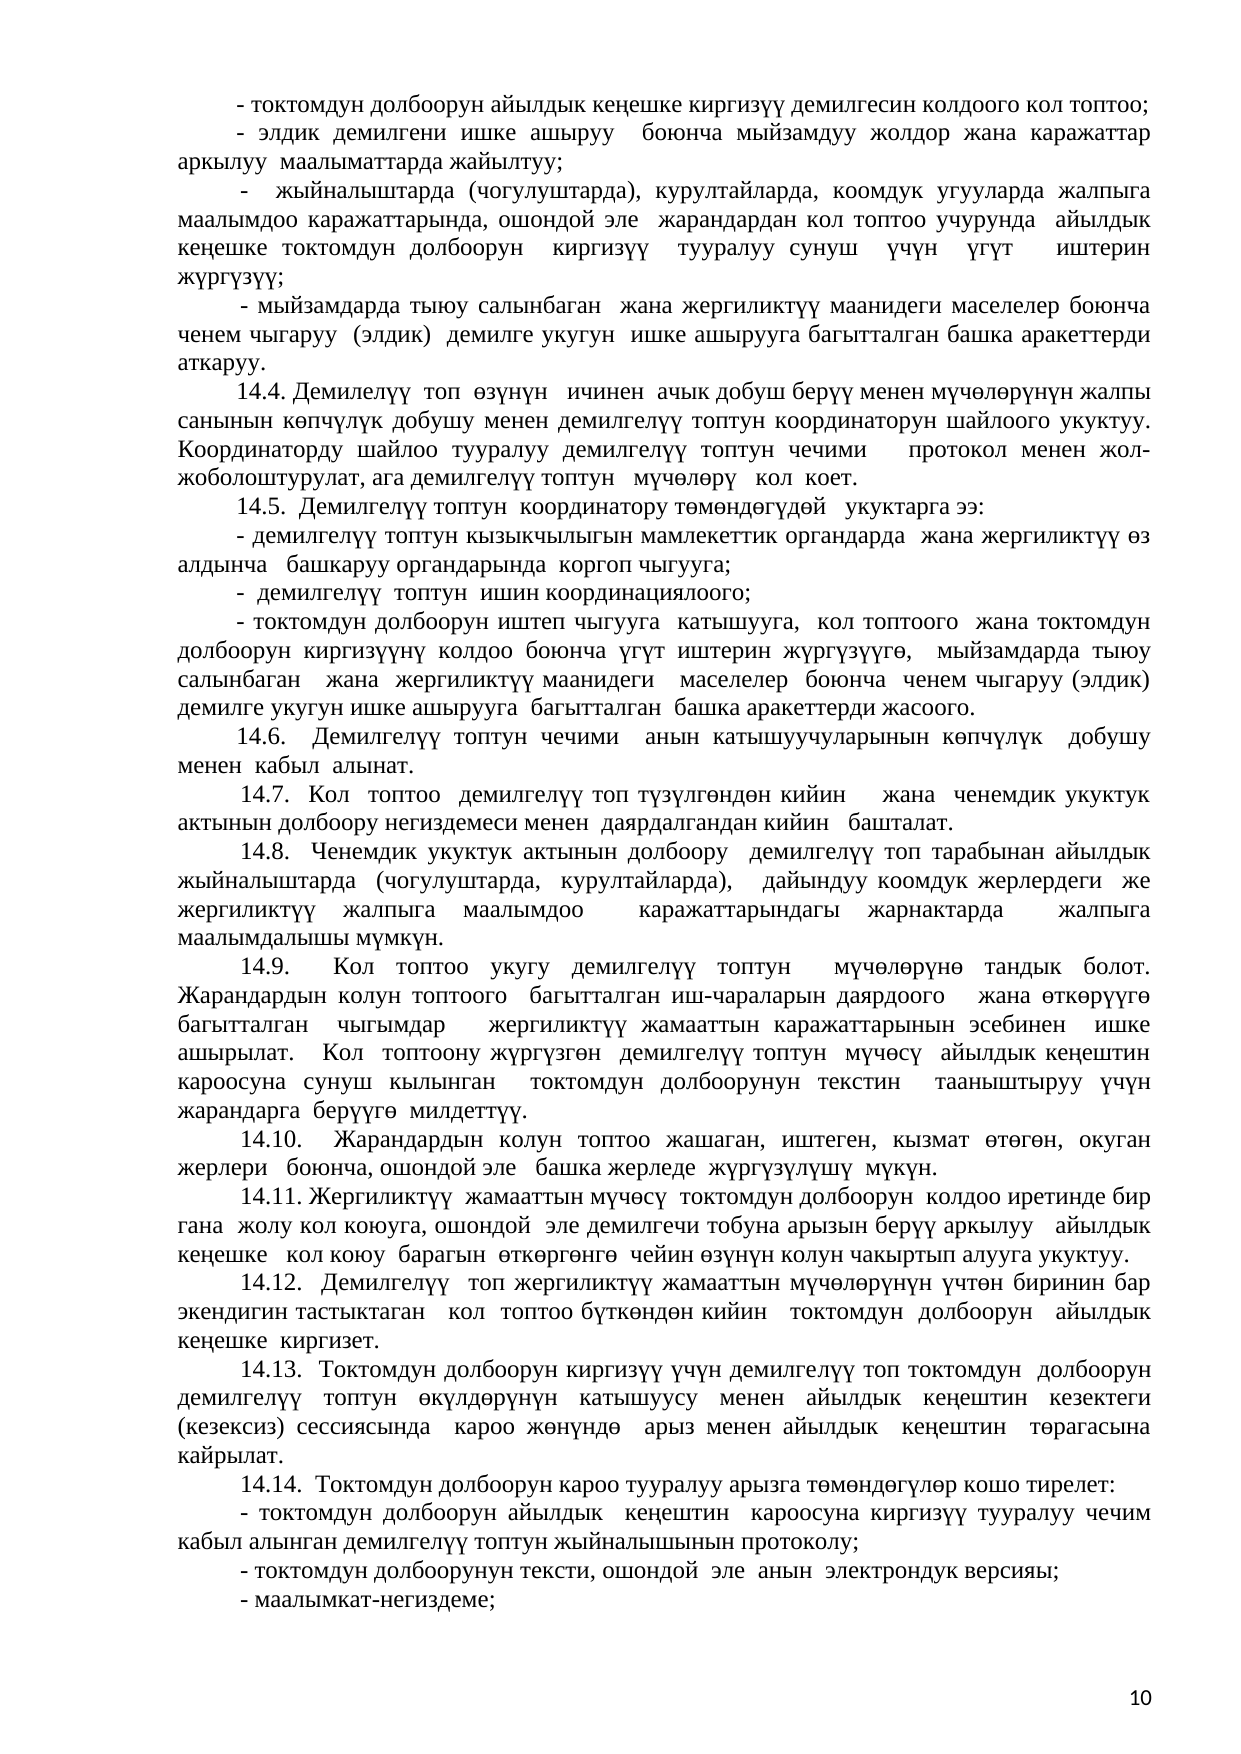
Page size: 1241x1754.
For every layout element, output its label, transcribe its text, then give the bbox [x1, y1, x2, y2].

text - элдик демилгени ишке ашыруу боюнча мыйзамдуу жолдор жана каражаттар аркылуу маалыматтарда жайылтуу; [177, 117, 1152, 175]
text - жыйналыштарда (чогулуштарда), курултайларда, коомдук угууларда жалпыга маалымдоо каражаттарында, ошондой эле жарандардан кол топтоо учурунда айылдык кеңешке токтомдун долбоорун киргизүү тууралуу сунуш үчүн үгүт иштерин жүргүзүү; [177, 175, 1152, 290]
text 14.4. Демилелүү топ өзүнүн ичинен ачык добуш берүү менен мүчөлөрүнүн жалпы санынын көпчүлүк добушу менен демилгелүү топтун координаторун шайлоого укуктуу. Координаторду шайлоо тууралуу демилгелүү топтун чечими протокол менен жол-жоболоштурулат, ага демилгелүү топтун мүчөлөрү кол коет. [177, 376, 1152, 491]
text 14.10. Жарандардын колун топтоо жашаган, иштеген, кызмат өтөгөн, окуган жерлери боюнча, ошондой эле башка жерледе жүргүзүлүшү мүкүн. [177, 1124, 1152, 1181]
text - токтомдун долбоорун иштеп чыгууга катышууга, кол топтоого жана токтомдун долбоорун киргизүүнү колдоо боюнча үгүт иштерин жүргүзүүгө, мыйзамдарда тыюу салынбаган жана жергиликтүү маанидеги маселелер боюнча ченем чыгаруу (элдик) демилге укугун ишке ашырууга багытталган башка аракеттерди жасоого. [177, 606, 1152, 721]
text 14.13. Токтомдун долбоорун киргизүү үчүн демилгелүү топ токтомдун долбоорун демилгелүү топтун өкүлдөрүнүн катышуусу менен айылдык кеңештин кезектеги (кезексиз) сессиясында кароо жөнүндө арыз менен айылдык кеңештин төрагасына кайрылат. [177, 1354, 1152, 1469]
text 14.11. Жергиликтүү жамааттын мүчөсү токтомдун долбоорун колдоо иретинде бир гана жолу кол коюуга, ошондой эле демилгечи тобуна арызын берүү аркылуу айылдык кеңешке кол коюу барагын өткөргөнгө чейин өзүнүн колун чакыртып алууга укуктуу. [177, 1181, 1152, 1267]
text - токтомдун долбоорун айылдык кеңешке киргизүү демилгесин колдоого кол топтоо; [177, 89, 1152, 117]
text - демилгелүү топтун кызыкчылыгын мамлекеттик органдарда жана жергиликтүү өз алдынча башкаруу органдарында коргоп чыгууга; [177, 520, 1152, 577]
text 14.9. Кол топтоо укугу демилгелүү топтун мүчөлөрүнө тандык болот. Жарандардын колун топтоого багытталган иш-чараларын даярдоого жана өткөрүүгө багытталган чыгымдар жергиликтүү жамааттын каражаттарынын эсебинен ишке ашырылат. Кол топтоону жүргүзгөн демилгелүү топтун мүчөсү айылдык кеңештин кароосуна сунуш кылынган токтомдун долбоорунун текстин тааныштыруу үчүн жарандарга берүүгө милдеттүү. [177, 951, 1152, 1124]
text - маалымкат-негиздеме; [177, 1584, 1152, 1612]
text - демилгелүү топтун ишин координациялоого; [177, 577, 1152, 606]
text 14.14. Токтомдун долбоорун кароо тууралуу арызга төмөндөгүлөр кошо тирелет: [177, 1469, 1152, 1497]
text 14.8. Ченемдик укуктук актынын долбоору демилгелүү топ тарабынан айылдык жыйналыштарда (чогулуштарда, курултайларда), дайындуу коомдук жерлердеги же жергиликтүү жалпыга маалымдоо каражаттарындагы жарнактарда жалпыга маалымдалышы мүмкүн. [177, 836, 1152, 951]
text - токтомдун долбоорунун тексти, ошондой эле анын электрондук версияы; [177, 1555, 1152, 1584]
text - мыйзамдарда тыюу салынбаган жана жергиликтүү маанидеги маселелер боюнча ченем чыгаруу (элдик) демилге укугун ишке ашырууга багытталган башка аракеттерди аткаруу. [177, 290, 1152, 376]
text 14.6. Демилгелүү топтун чечими анын катышуучуларынын көпчүлүк добушу менен кабыл алынат. [177, 721, 1152, 779]
text 14.7. Кол топтоо демилгелүү топ түзүлгөндөн кийин жана ченемдик укуктук актынын долбоору негиздемеси менен даярдалгандан кийин башталат. [177, 779, 1152, 836]
text - токтомдун долбоорун айылдык кеңештин кароосуна киргизүү тууралуу чечим кабыл алынган демилгелүү топтун жыйналышынын протоколу; [177, 1497, 1152, 1555]
text 14.5. Демилгелүү топтун координатору төмөндөгүдөй укуктарга ээ: [177, 491, 1152, 520]
text 14.12. Демилгелүү топ жергиликтүү жамааттын мүчөлөрүнүн үчтөн биринин бар экендигин тастыктаган кол топтоо бүткөндөн кийин токтомдун долбоорун айылдык кеңешке киргизет. [177, 1267, 1152, 1354]
